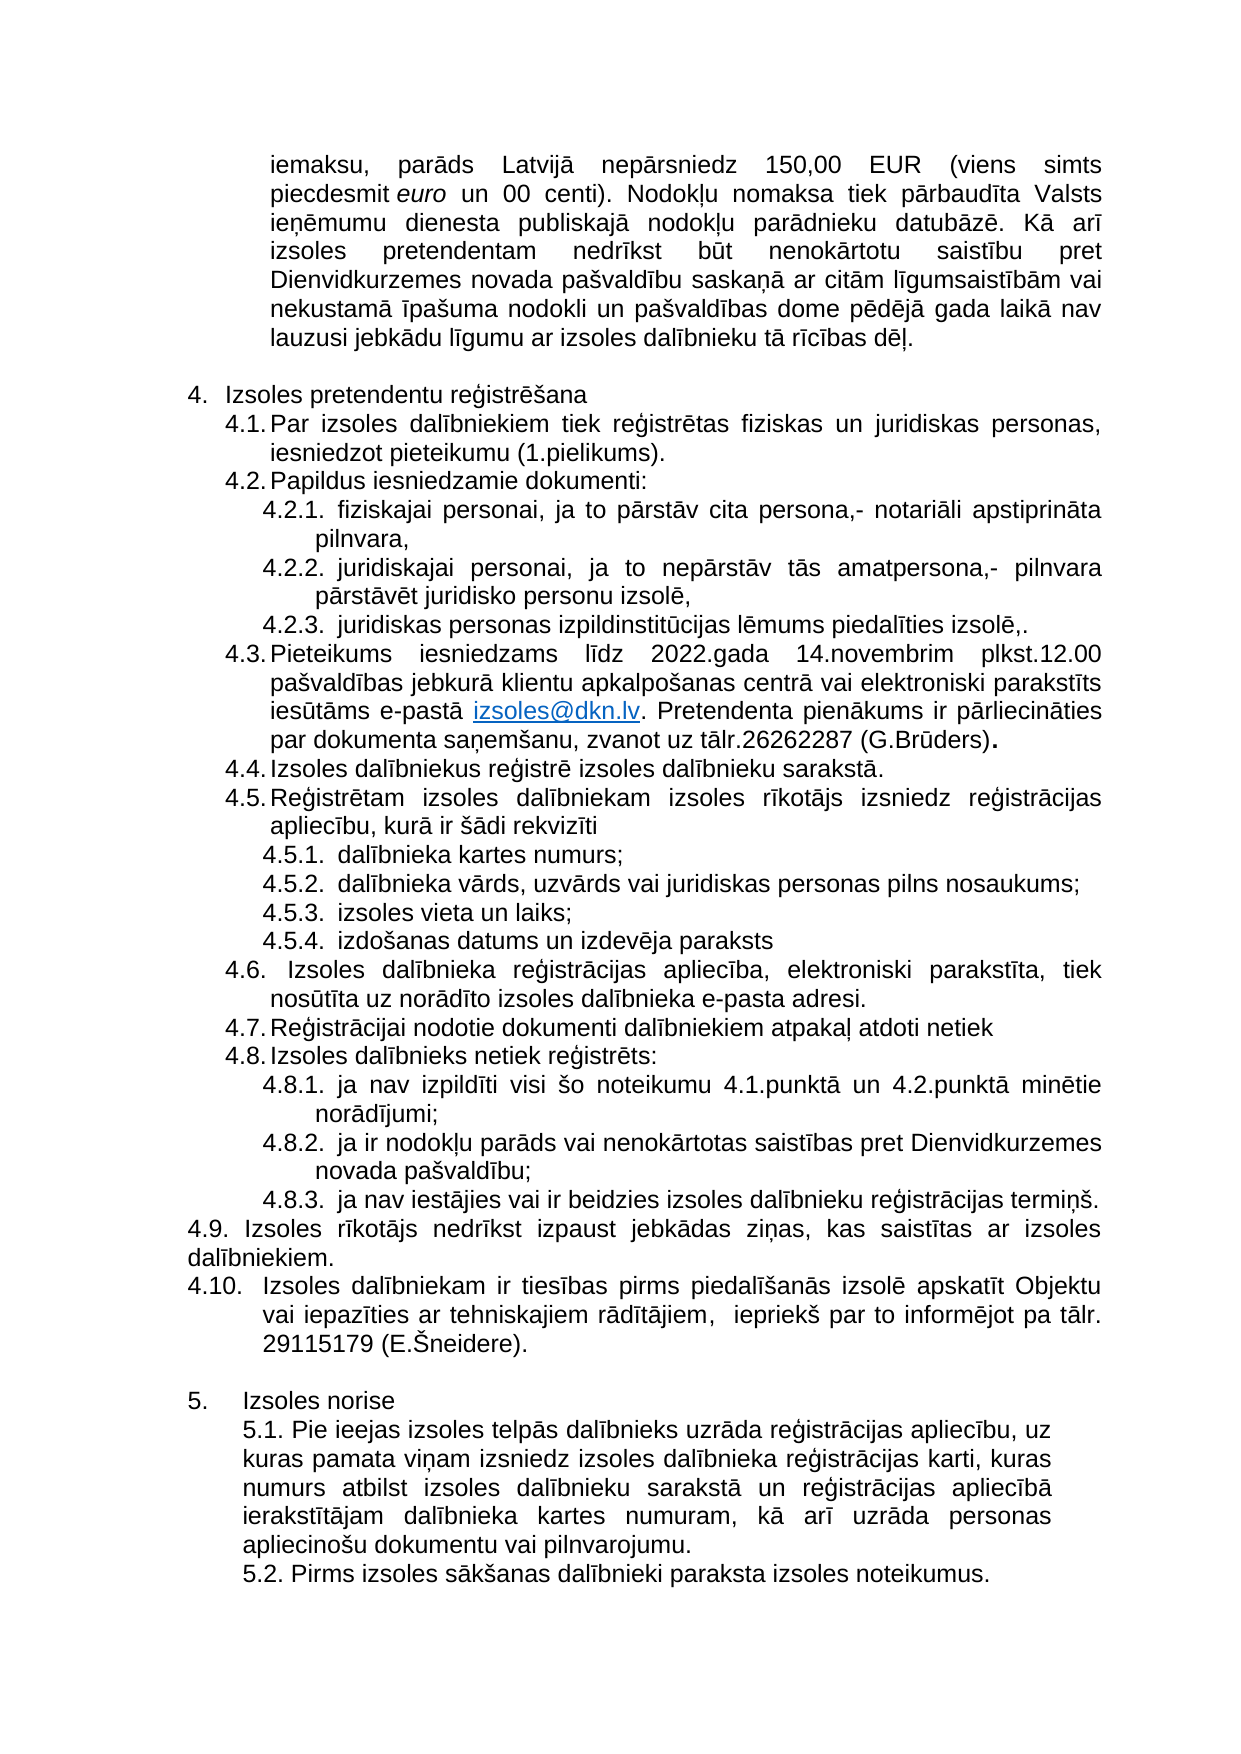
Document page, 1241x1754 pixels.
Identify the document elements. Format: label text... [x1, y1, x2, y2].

list Izsoles dalībnieka reģistrācijas apliecība, elektroniski parakstīta, tiek nosūtīta uz norādīto izsoles dalībnieka e-pasta adresi. [225, 955, 1103, 1012]
list dalībnieka vārds, uzvārds vai juridiskas personas pilns nosaukums; [262, 869, 1103, 897]
list dalībnieka kartes numurs; [262, 840, 1103, 869]
list Izsoles dalībniekus reģistrē izsoles dalībnieku sarakstā. [225, 754, 1103, 782]
list Reģistrētam izsoles dalībniekam izsoles rīkotājs izsniedz reģistrācijas apliecību, kurā ir šādi rekvizīti [225, 782, 1103, 840]
list 5.2. Pirms izsoles sākšanas dalībnieki paraksta izsoles noteikumus. [242, 1559, 1053, 1587]
list izsoles vieta un laiks; [262, 897, 1103, 926]
text 4.9. Izsoles rīkotājs nedrīkst izpaust jebkādas ziņas, kas saistītas ar izsoles dalībniekiem. [187, 1214, 1103, 1271]
list Izsoles dalībniekam ir tiesības pirms piedalīšanās izsolē apskatīt Objektu vai iepazīties ar tehniskajiem rādītājiem, iepriekš par to informējot pa tālr. 29115179 (E.Šneidere). [187, 1271, 1103, 1357]
list Reģistrācijai nodotie dokumenti dalībniekiem atpakaļ atdoti netiek [225, 1012, 1103, 1041]
list Izsoles pretendentu reģistrēšana [187, 380, 1103, 409]
list Pieteikums iesniedzams līdz 2022.gada 14.novembrim plkst.12.00 pašvaldības jebkurā klientu apkalpošanas centrā vai elektroniski parakstīts iesūtāms e-pastā izsoles@dkn.lv. Pretendenta pienākums ir pārliecināties par dokumenta saņemšanu, zvanot uz tālr.26262287 (G.Brūders). [225, 639, 1103, 754]
list Par izsoles dalībniekiem tiek reģistrētas fiziskas un juridiskas personas, iesniedzot pieteikumu (1.pielikums). [225, 409, 1103, 466]
list juridiskas personas izpildinstitūcijas lēmums piedalīties izsolē,. [262, 610, 1103, 639]
list fiziskajai personai, ja to pārstāv cita persona,- notariāli apstiprināta pilnvara, [262, 495, 1103, 552]
list ja ir nodokļu parāds vai nenokārtotas saistības pret Dienvidkurzemes novada pašvaldību; [262, 1127, 1103, 1185]
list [225, 150, 1103, 351]
list izdošanas datums un izdevēja paraksts [262, 926, 1103, 955]
list Izsoles dalībnieks netiek reģistrēts: [225, 1041, 1103, 1070]
list 5.1. Pie ieejas izsoles telpās dalībnieks uzrāda reģistrācijas apliecību, uz kuras pamata viņam izsniedz izsoles dalībnieka reģistrācijas karti, kuras numurs atbilst izsoles dalībnieku sarakstā un reģistrācijas apliecībā ierakstītājam dalībnieka kartes numuram, kā arī uzrāda personas apliecinošu dokumentu vai pilnvarojumu. [242, 1415, 1053, 1559]
list juridiskajai personai, ja to nepārstāv tās amatpersona,- pilnvara pārstāvēt juridisko personu izsolē, [262, 552, 1103, 610]
list ja nav iestājies vai ir beidzies izsoles dalībnieku reģistrācijas termiņš. [262, 1185, 1103, 1214]
list ja nav izpildīti visi šo noteikumu 4.1.punktā un 4.2.punktā minētie norādījumi; [262, 1070, 1103, 1127]
list Papildus iesniedzamie dokumenti: [225, 466, 1103, 495]
list Izsoles norise [187, 1386, 1053, 1415]
